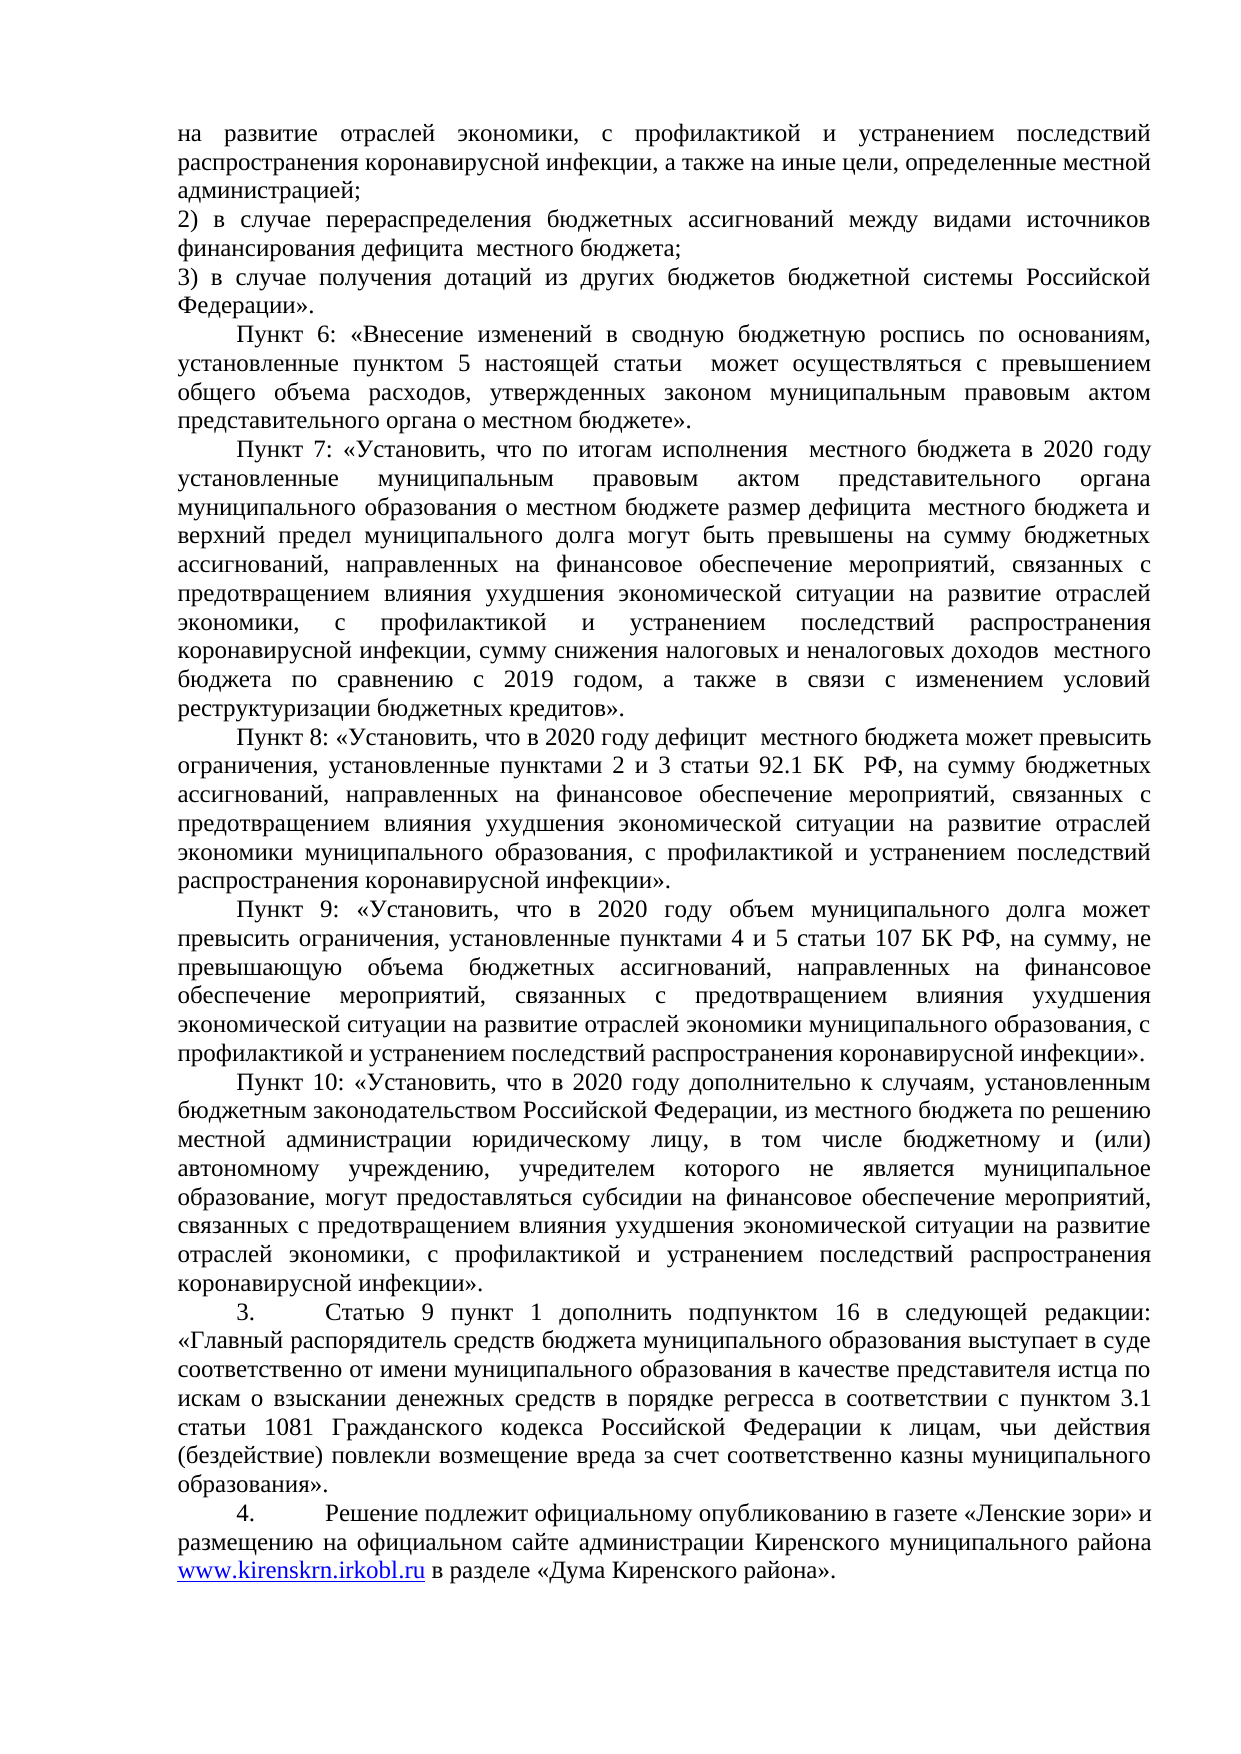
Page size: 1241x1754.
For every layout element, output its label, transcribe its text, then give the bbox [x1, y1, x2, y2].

text Пункт 9: «Установить, что в 2020 году объем муниципального долга может превысить ограничения, установленные пунктами 4 и 5 статьи 107 БК РФ, на сумму, не превышающую объема бюджетных ассигнований, направленных на финансовое обеспечение мероприятий, связанных с предотвращением влияния ухудшения экономической ситуации на развитие отраслей экономики муниципального образования, с профилактикой и устранением последствий распространения коронавирусной инфекции». [177, 894, 1152, 1067]
text 3) в случае получения дотаций из других бюджетов бюджетной системы Российской Федерации». [177, 262, 1152, 319]
text Пункт 8: «Установить, что в 2020 году дефицит местного бюджета может превысить ограничения, установленные пунктами 2 и 3 статьи 92.1 БК РФ, на сумму бюджетных ассигнований, направленных на финансовое обеспечение мероприятий, связанных с предотвращением влияния ухудшения экономической ситуации на развитие отраслей экономики муниципального образования, с профилактикой и устранением последствий распространения коронавирусной инфекции». [177, 722, 1152, 894]
text Пункт 7: «Установить, что по итогам исполнения местного бюджета в 2020 году установленные муниципальным правовым актом представительного органа муниципального образования о местном бюджете размер дефицита местного бюджета и верхний предел муниципального долга могут быть превышены на сумму бюджетных ассигнований, направленных на финансовое обеспечение мероприятий, связанных с предотвращением влияния ухудшения экономической ситуации на развитие отраслей экономики, с профилактикой и устранением последствий распространения коронавирусной инфекции, сумму снижения налоговых и неналоговых доходов местного бюджета по сравнению с 2019 годом, а также в связи с изменением условий реструктуризации бюджетных кредитов». [177, 434, 1152, 722]
list Статью 9 пункт 1 дополнить подпунктом 16 в следующей редакции: «Главный распорядитель средств бюджета муниципального образования выступает в суде соответственно от имени муниципального образования в качестве представителя истца по искам о взыскании денежных средств в порядке регресса в соответствии с пунктом 3.1 статьи 1081 Гражданского кодекса Российской Федерации к лицам, чьи действия (бездействие) повлекли возмещение вреда за счет соответственно казны муниципального образования». [177, 1297, 1152, 1498]
text 2) в случае перераспределения бюджетных ассигнований между видами источников финансирования дефицита местного бюджета; [177, 204, 1152, 262]
text Пункт 10: «Установить, что в 2020 году дополнительно к случаям, установленным бюджетным законодательством Российской Федерации, из местного бюджета по решению местной администрации юридическому лицу, в том числе бюджетному и (или) автономному учреждению, учредителем которого не является муниципальное образование, могут предоставляться субсидии на финансовое обеспечение мероприятий, связанных с предотвращением влияния ухудшения экономической ситуации на развитие отраслей экономики, с профилактикой и устранением последствий распространения коронавирусной инфекции». [177, 1067, 1152, 1297]
text Пункт 6: «Внесение изменений в сводную бюджетную роспись по основаниям, установленные пунктом 5 настоящей статьи может осуществляться с превышением общего объема расходов, утвержденных законом муниципальным правовым актом представительного органа о местном бюджете». [177, 319, 1152, 434]
list Решение подлежит официальному опубликованию в газете «Ленские зори» и размещению на официальном сайте администрации Киренского муниципального района www.kirenskrn.irkobl.ru в разделе «Дума Киренского района». [177, 1498, 1152, 1584]
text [177, 118, 1152, 204]
